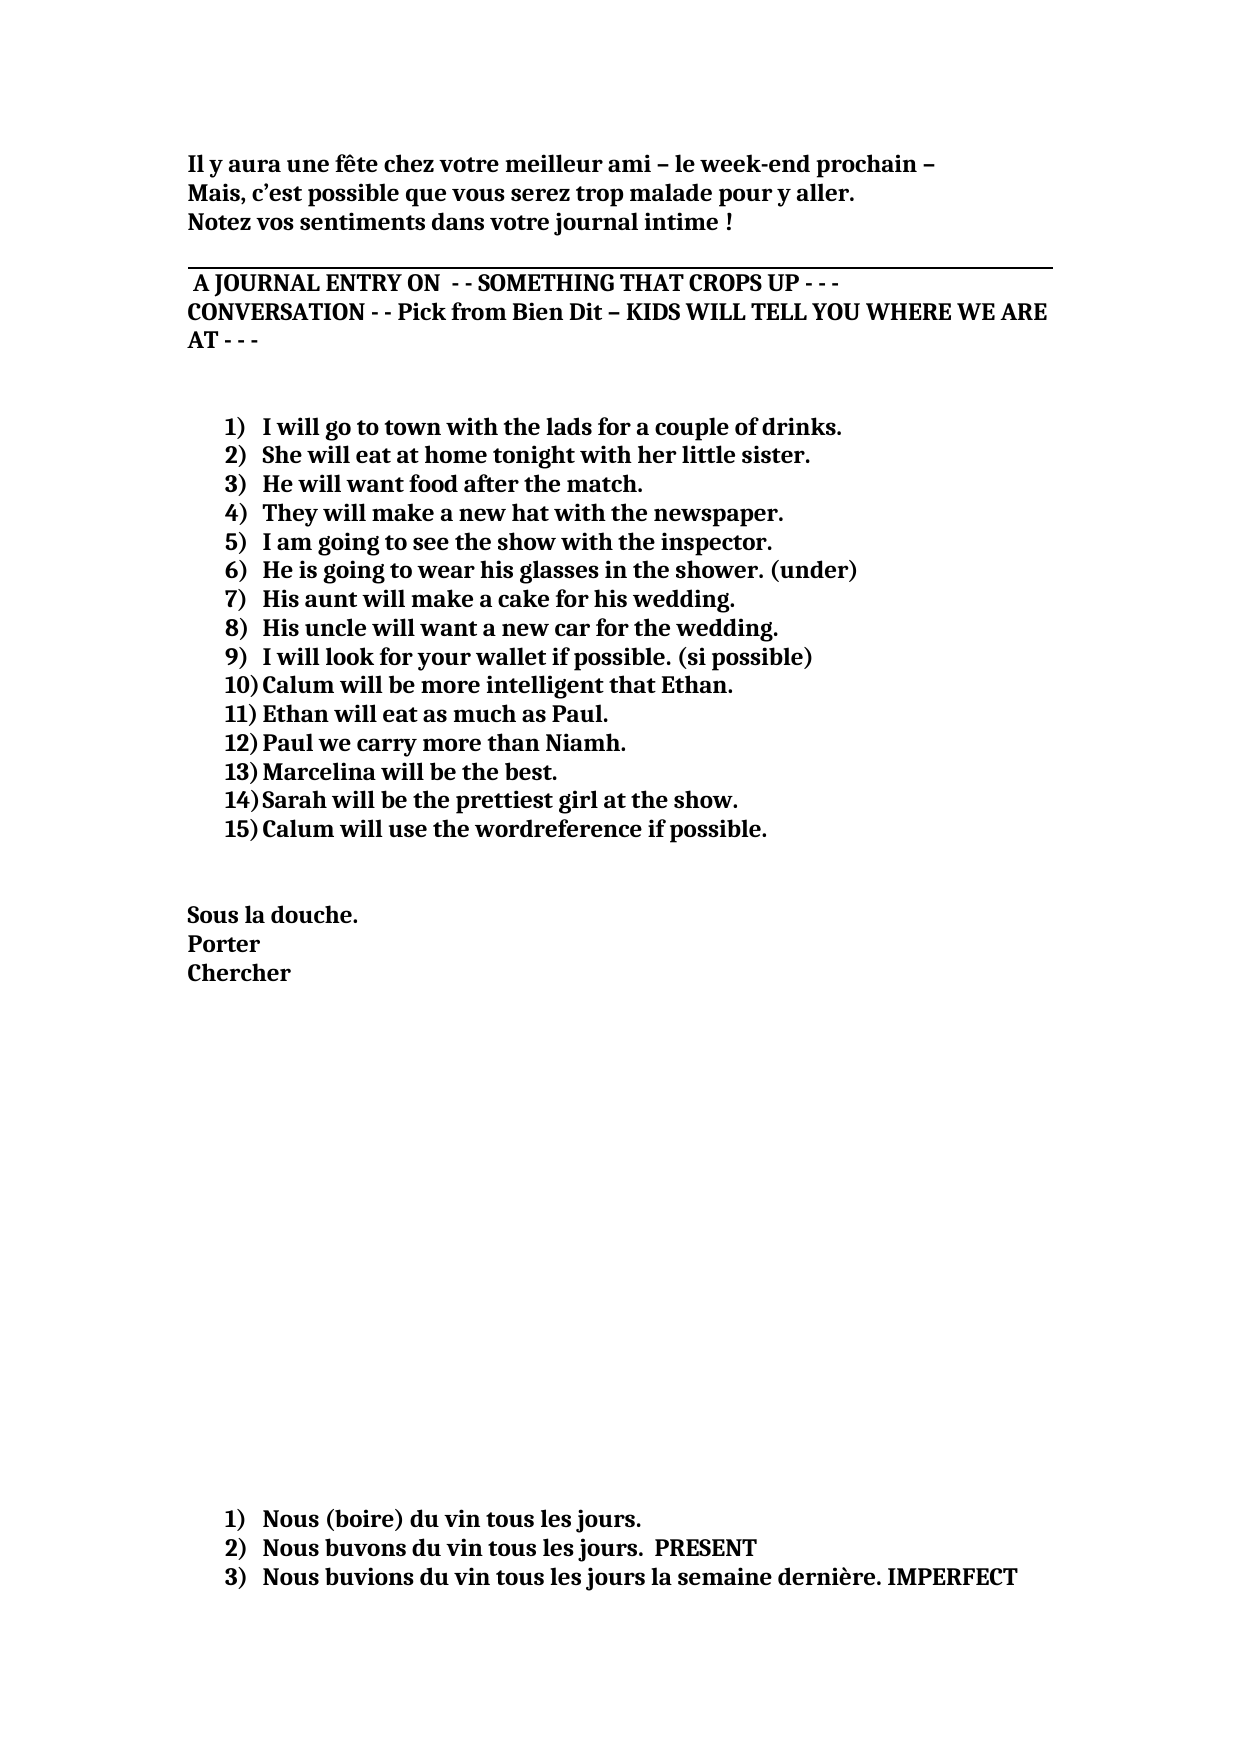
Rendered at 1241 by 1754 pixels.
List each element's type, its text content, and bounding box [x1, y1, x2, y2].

list Ethan will eat as much as Paul. [225, 700, 1053, 729]
list She will eat at home tonight with her little sister. [225, 441, 1053, 470]
text Porter [187, 930, 1053, 959]
text Mais, c’est possible que vous serez trop malade pour y aller. [187, 179, 1053, 207]
text CONVERSATION - - Pick from Bien Dit – KIDS WILL TELL YOU WHERE WE ARE AT - - - [187, 297, 1053, 355]
text Sous la douche. [187, 901, 1053, 930]
list He will want food after the match. [225, 470, 1053, 499]
text Il y aura une fête chez votre meilleur ami – le week-end prochain – [187, 150, 1053, 179]
list Paul we carry more than Niamh. [225, 729, 1053, 757]
list His aunt will make a cake for his wedding. [225, 585, 1053, 614]
list I will look for your wallet if possible. (si possible) [225, 642, 1053, 671]
list He is going to wear his glasses in the shower. (under) [225, 556, 1053, 585]
list Marcelina will be the best. [225, 757, 1053, 786]
text A JOURNAL ENTRY ON - - SOMETHING THAT CROPS UP - - - [187, 269, 1053, 297]
list I will go to town with the lads for a couple of drinks. [225, 412, 1053, 441]
list His uncle will want a new car for the wedding. [225, 614, 1053, 642]
text Notez vos sentiments dans votre journal intime ! [187, 207, 1053, 236]
list Nous buvions du vin tous les jours la semaine dernière. IMPERFECT [225, 1562, 1053, 1591]
list They will make a new hat with the newspaper. [225, 499, 1053, 527]
list Sarah will be the prettiest girl at the show. [225, 786, 1053, 815]
list Calum will use the wordreference if possible. [225, 815, 1053, 844]
list Calum will be more intelligent that Ethan. [225, 671, 1053, 700]
list I am going to see the show with the inspector. [225, 527, 1053, 556]
list Nous buvons du vin tous les jours. PRESENT [225, 1534, 1053, 1562]
text Chercher [187, 959, 1053, 987]
list Nous (boire) du vin tous les jours. [225, 1505, 1053, 1534]
